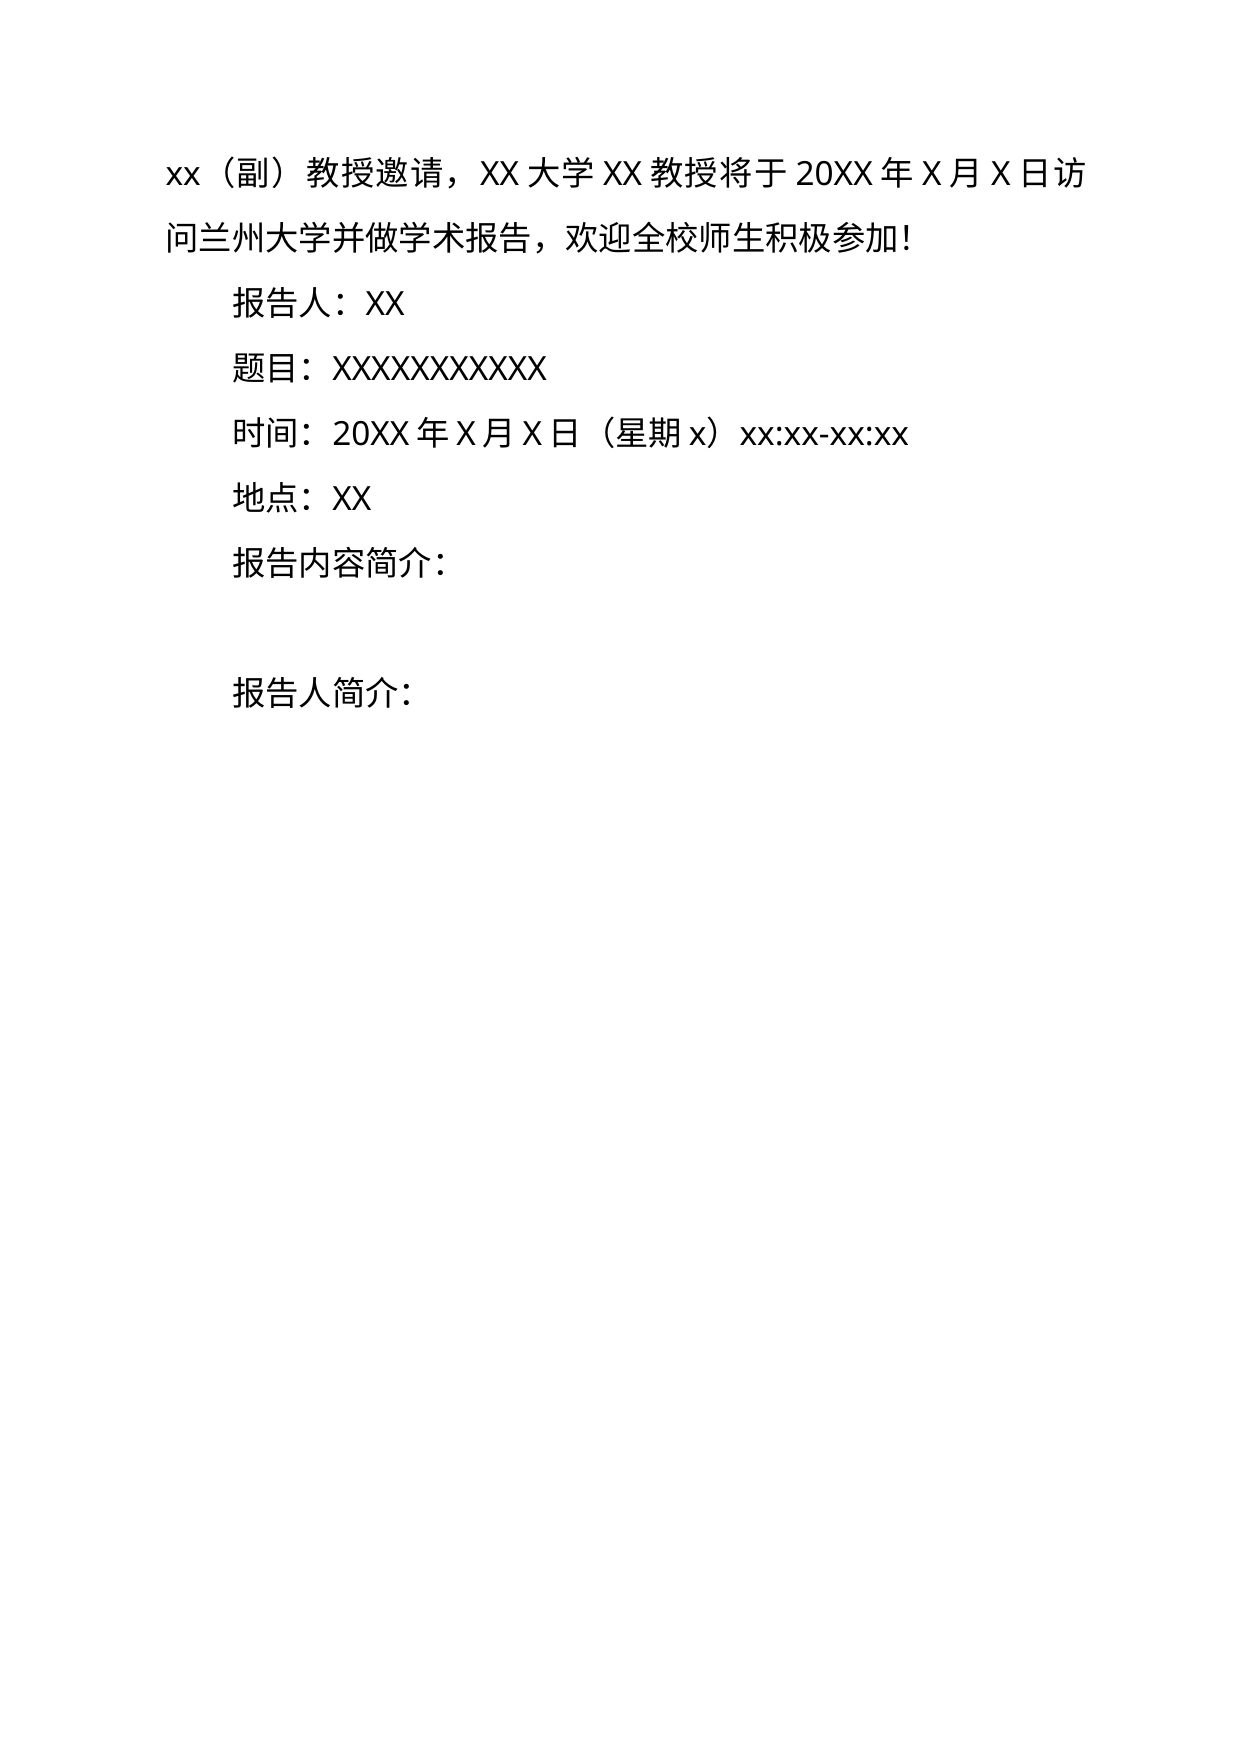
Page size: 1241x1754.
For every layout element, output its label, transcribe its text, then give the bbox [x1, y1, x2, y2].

text 时间：20XX年X月X日（星期x）xx:xx-xx:xx [165, 398, 1087, 463]
text 报告人简介： [165, 658, 1087, 723]
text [165, 138, 1087, 268]
text 报告人：XX [165, 268, 1087, 333]
text 题目：XXXXXXXXXXX [165, 333, 1087, 398]
text 地点：XX [165, 463, 1087, 528]
text 报告内容简介： [165, 528, 1087, 593]
